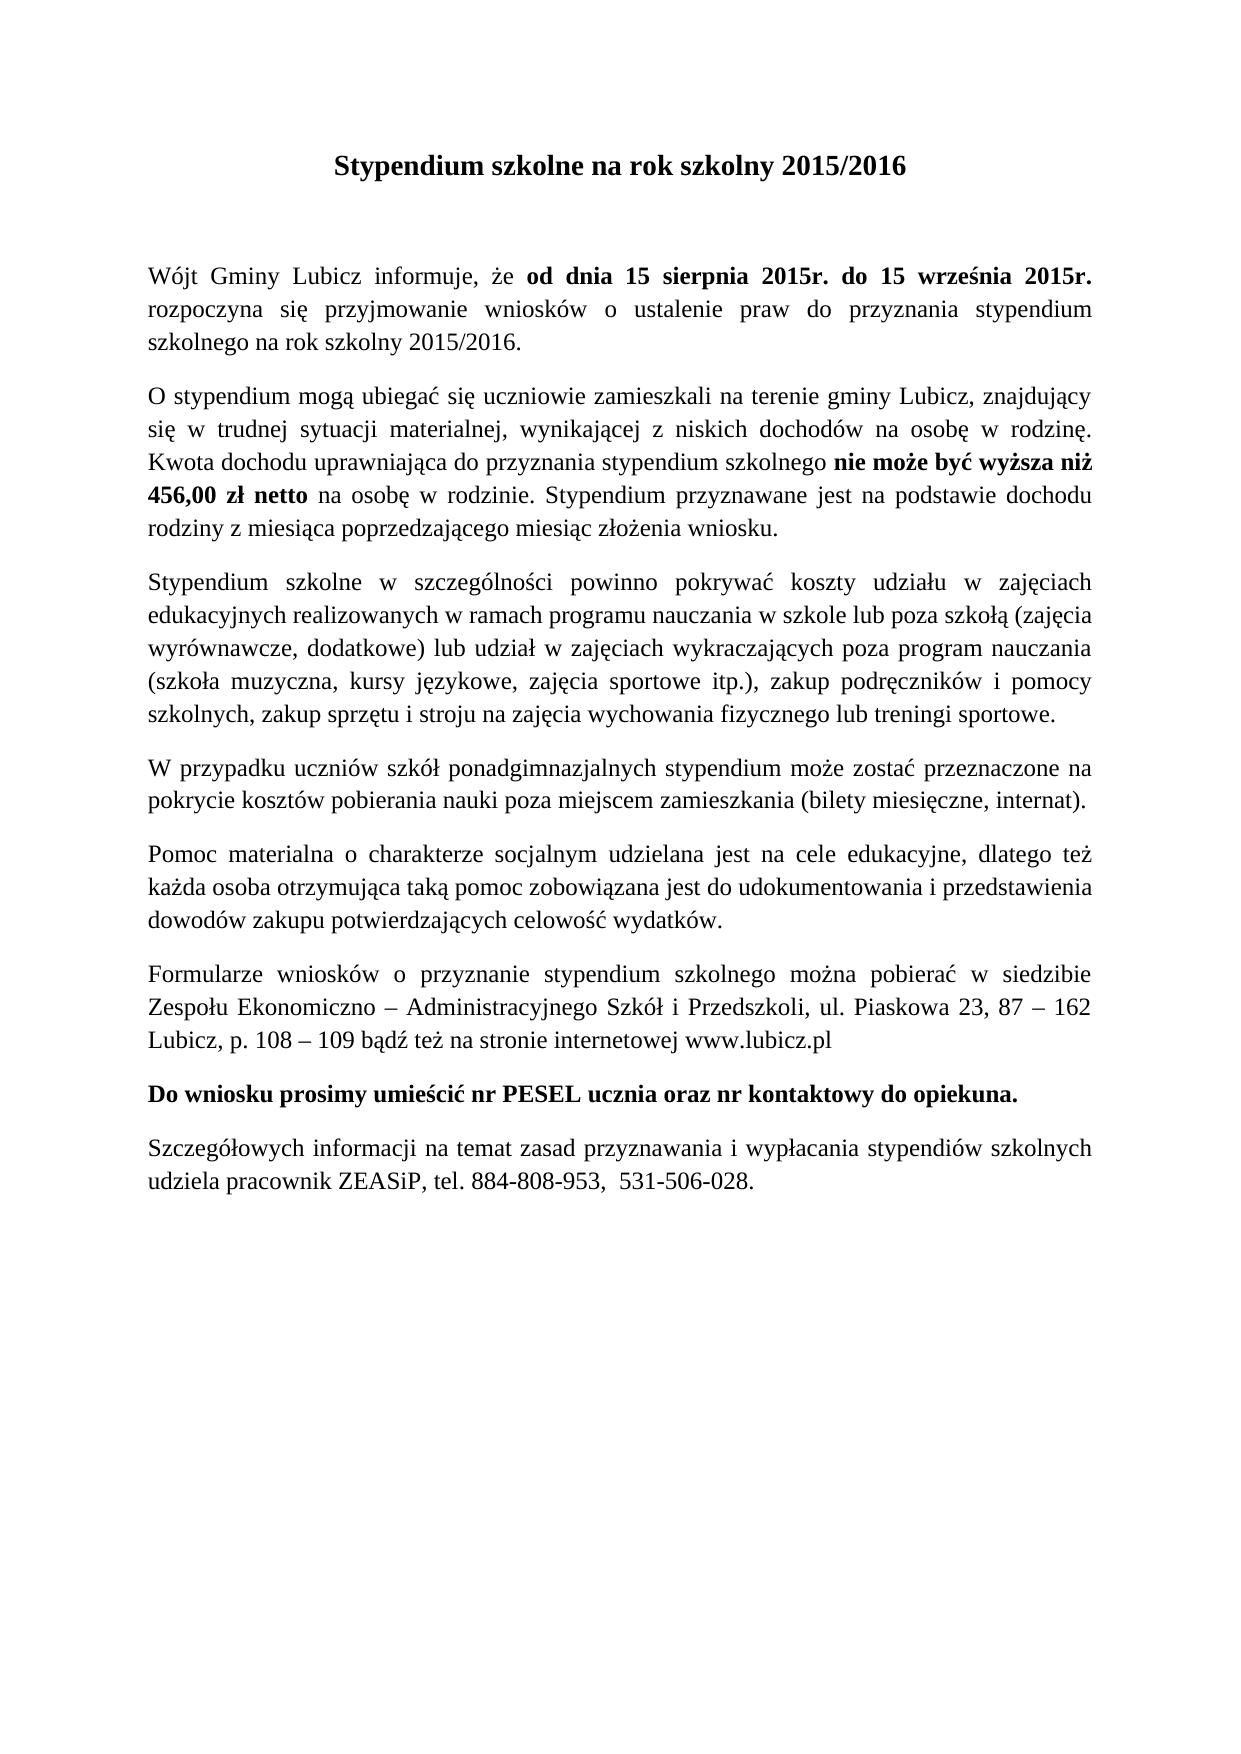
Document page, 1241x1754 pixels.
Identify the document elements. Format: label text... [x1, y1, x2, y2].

text Do wniosku prosimy umieścić nr PESEL ucznia oraz nr kontaktowy do opiekuna. [148, 1079, 1093, 1108]
text Pomoc materialna o charakterze socjalnym udzielana jest na cele edukacyjne, dlatego też każda osoba otrzymująca taką pomoc zobowiązana jest do udokumentowania i przedstawienia dowodów zakupu potwierdzających celowość wydatków. [148, 839, 1093, 934]
text Stypendium szkolne w szczególności powinno pokrywać koszty udziału w zajęciach edukacyjnych realizowanych w ramach programu nauczania w szkole lub poza szkołą (zajęcia wyrównawcze, dodatkowe) lub udział w zajęciach wykraczających poza program nauczania (szkoła muzyczna, kursy językowe, zajęcia sportowe itp.), zakup podręczników i pomocy szkolnych, zakup sprzętu i stroju na zajęcia wychowania fizycznego lub treningi sportowe. [148, 567, 1093, 727]
text O stypendium mogą ubiegać się uczniowie zamieszkali na terenie gminy Lubicz, znajdujący się w trudnej sytuacji materialnej, wynikającej z niskich dochodów na osobę w rodzinę. Kwota dochodu uprawniająca do przyznania stypendium szkolnego nie może być wyższa niż 456,00 zł netto na osobę w rodzinie. Stypendium przyznawane jest na podstawie dochodu rodziny z miesiąca poprzedzającego miesiąc złożenia wniosku. [148, 381, 1093, 542]
text Szczegółowych informacji na temat zasad przyznawania i wypłacania stypendiów szkolnych udziela pracownik ZEASiP, tel. 884-808-953, 531-506-028. [148, 1133, 1093, 1195]
text Wójt Gminy Lubicz informuje, że od dnia 15 sierpnia 2015r. do 15 września 2015r. rozpoczyna się przyjmowanie wniosków o ustalenie praw do przyznania stypendium szkolnego na rok szkolny 2015/2016. [148, 261, 1093, 356]
text Formularze wniosków o przyznanie stypendium szkolnego można pobierać w siedzibie Zespołu Ekonomiczno – Administracyjnego Szkół i Przedszkoli, ul. Piaskowa 23, 87 – 162 Lubicz, p. 108 – 109 bądź też na stronie internetowej www.lubicz.pl [148, 959, 1093, 1054]
text W przypadku uczniów szkół ponadgimnazjalnych stypendium może zostać przeznaczone na pokrycie kosztów pobierania nauki poza miejscem zamieszkania (bilety miesięczne, internat). [148, 753, 1093, 814]
text Stypendium szkolne na rok szkolny 2015/2016 [148, 148, 1093, 181]
